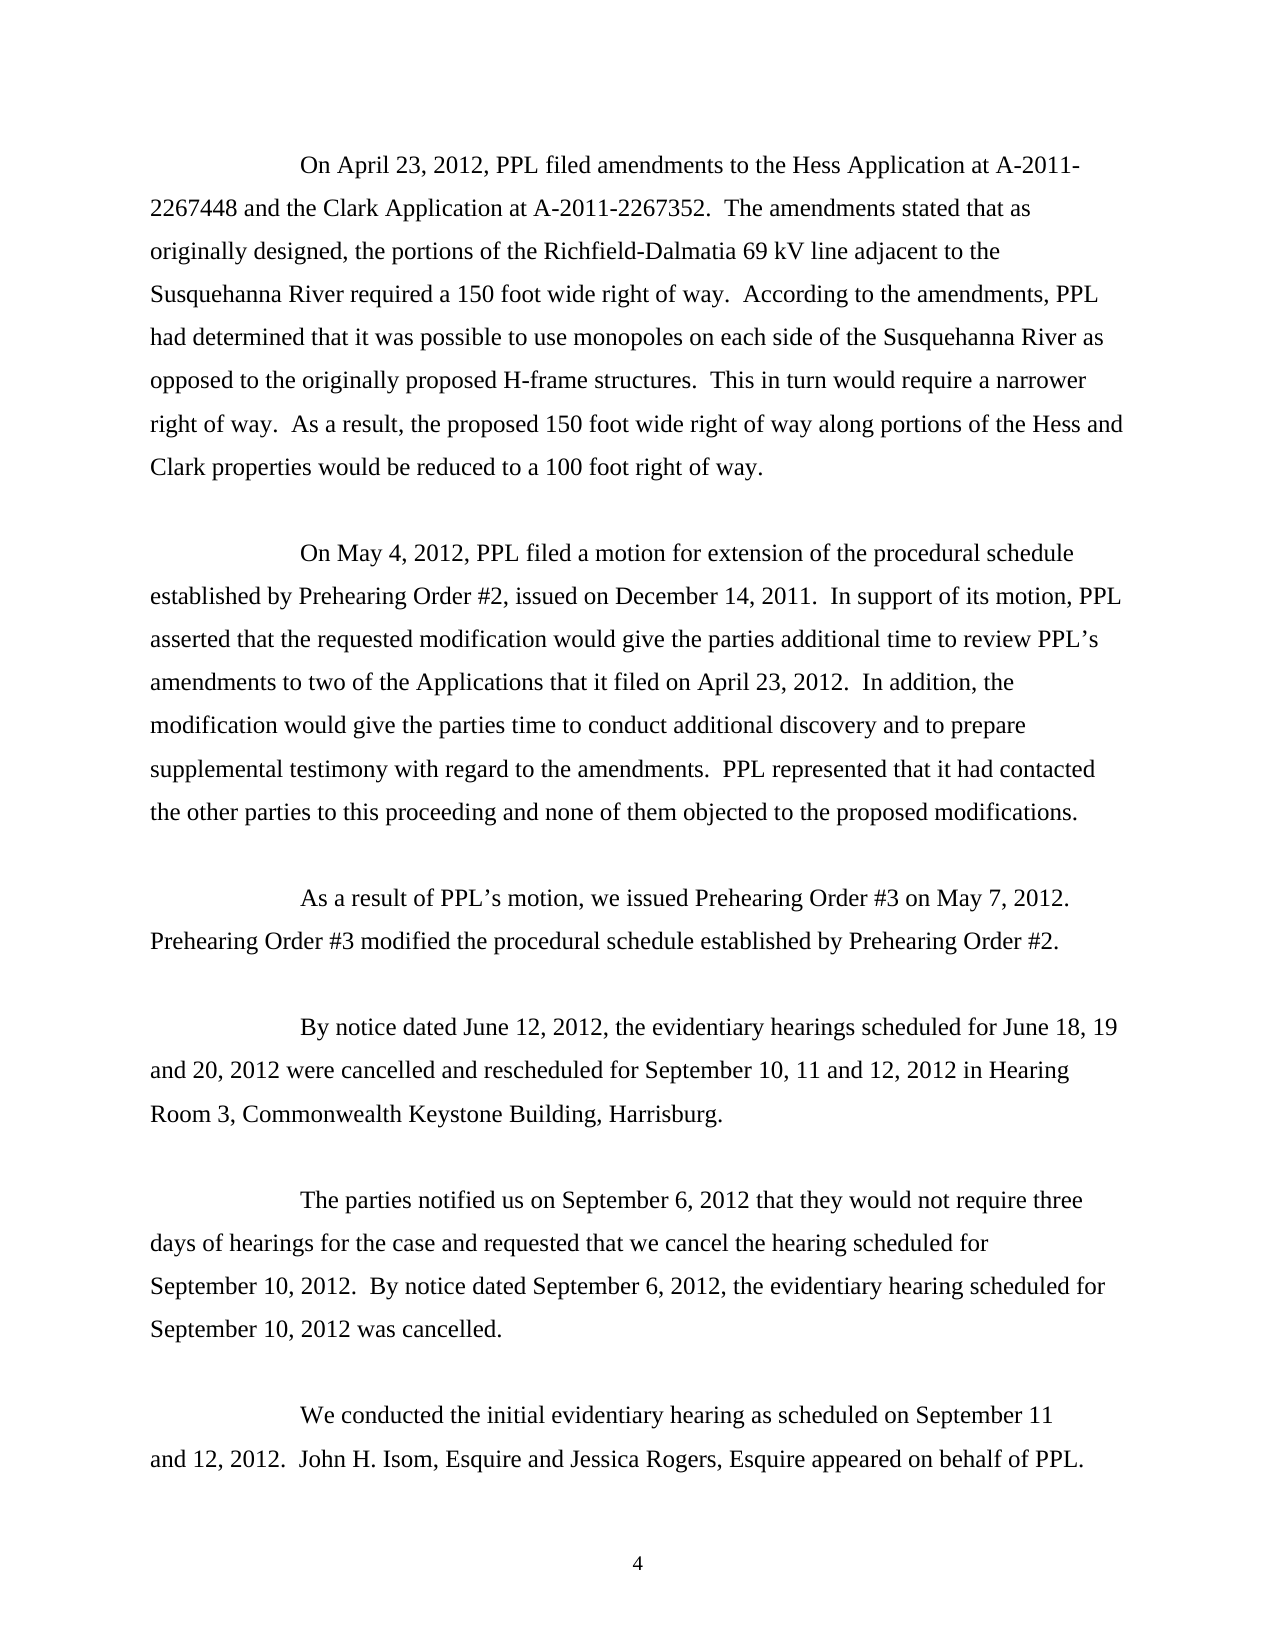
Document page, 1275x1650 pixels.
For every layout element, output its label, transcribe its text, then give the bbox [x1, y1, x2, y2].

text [150, 1401, 1125, 1472]
text On May 4, 2012, PPL filed a motion for extension of the procedural schedule established by Prehearing Order #2, issued on December 14, 2011. In support of its motion, PPL asserted that the requested modification would give the parties additional time to review PPL’s amendments to two of the Applications that it filed on April 23, 2012. In addition, the modification would give the parties time to conduct additional discovery and to prepare supplemental testimony with regard to the amendments. PPL represented that it had contacted the other parties to this proceeding and none of them objected to the proposed modifications. [150, 538, 1125, 826]
text As a result of PPL’s motion, we issued Prehearing Order #3 on May 7, 2012. Prehearing Order #3 modified the procedural schedule established by Prehearing Order #2. [150, 883, 1125, 955]
text The parties notified us on September 6, 2012 that they would not require three days of hearings for the case and requested that we cancel the hearing scheduled for September 10, 2012. By notice dated September 6, 2012, the evidentiary hearing scheduled for September 10, 2012 was cancelled. [150, 1185, 1125, 1343]
text On April 23, 2012, PPL filed amendments to the Hess Application at A-2011-2267448 and the Clark Application at A-2011-2267352. The amendments stated that as originally designed, the portions of the Richfield-Dalmatia 69 kV line adjacent to the Susquehanna River required a 150 foot wide right of way. According to the amendments, PPL had determined that it was possible to use monopoles on each side of the Susquehanna River as opposed to the originally proposed H-frame structures. This in turn would require a narrower right of way. As a result, the proposed 150 foot wide right of way along portions of the Hess and Clark properties would be reduced to a 100 foot right of way. [150, 150, 1125, 481]
text By notice dated June 12, 2012, the evidentiary hearings scheduled for June 18, 19 and 20, 2012 were cancelled and rescheduled for September 10, 11 and 12, 2012 in Hearing Room 3, Commonwealth Keystone Building, Harrisburg. [150, 1012, 1125, 1127]
